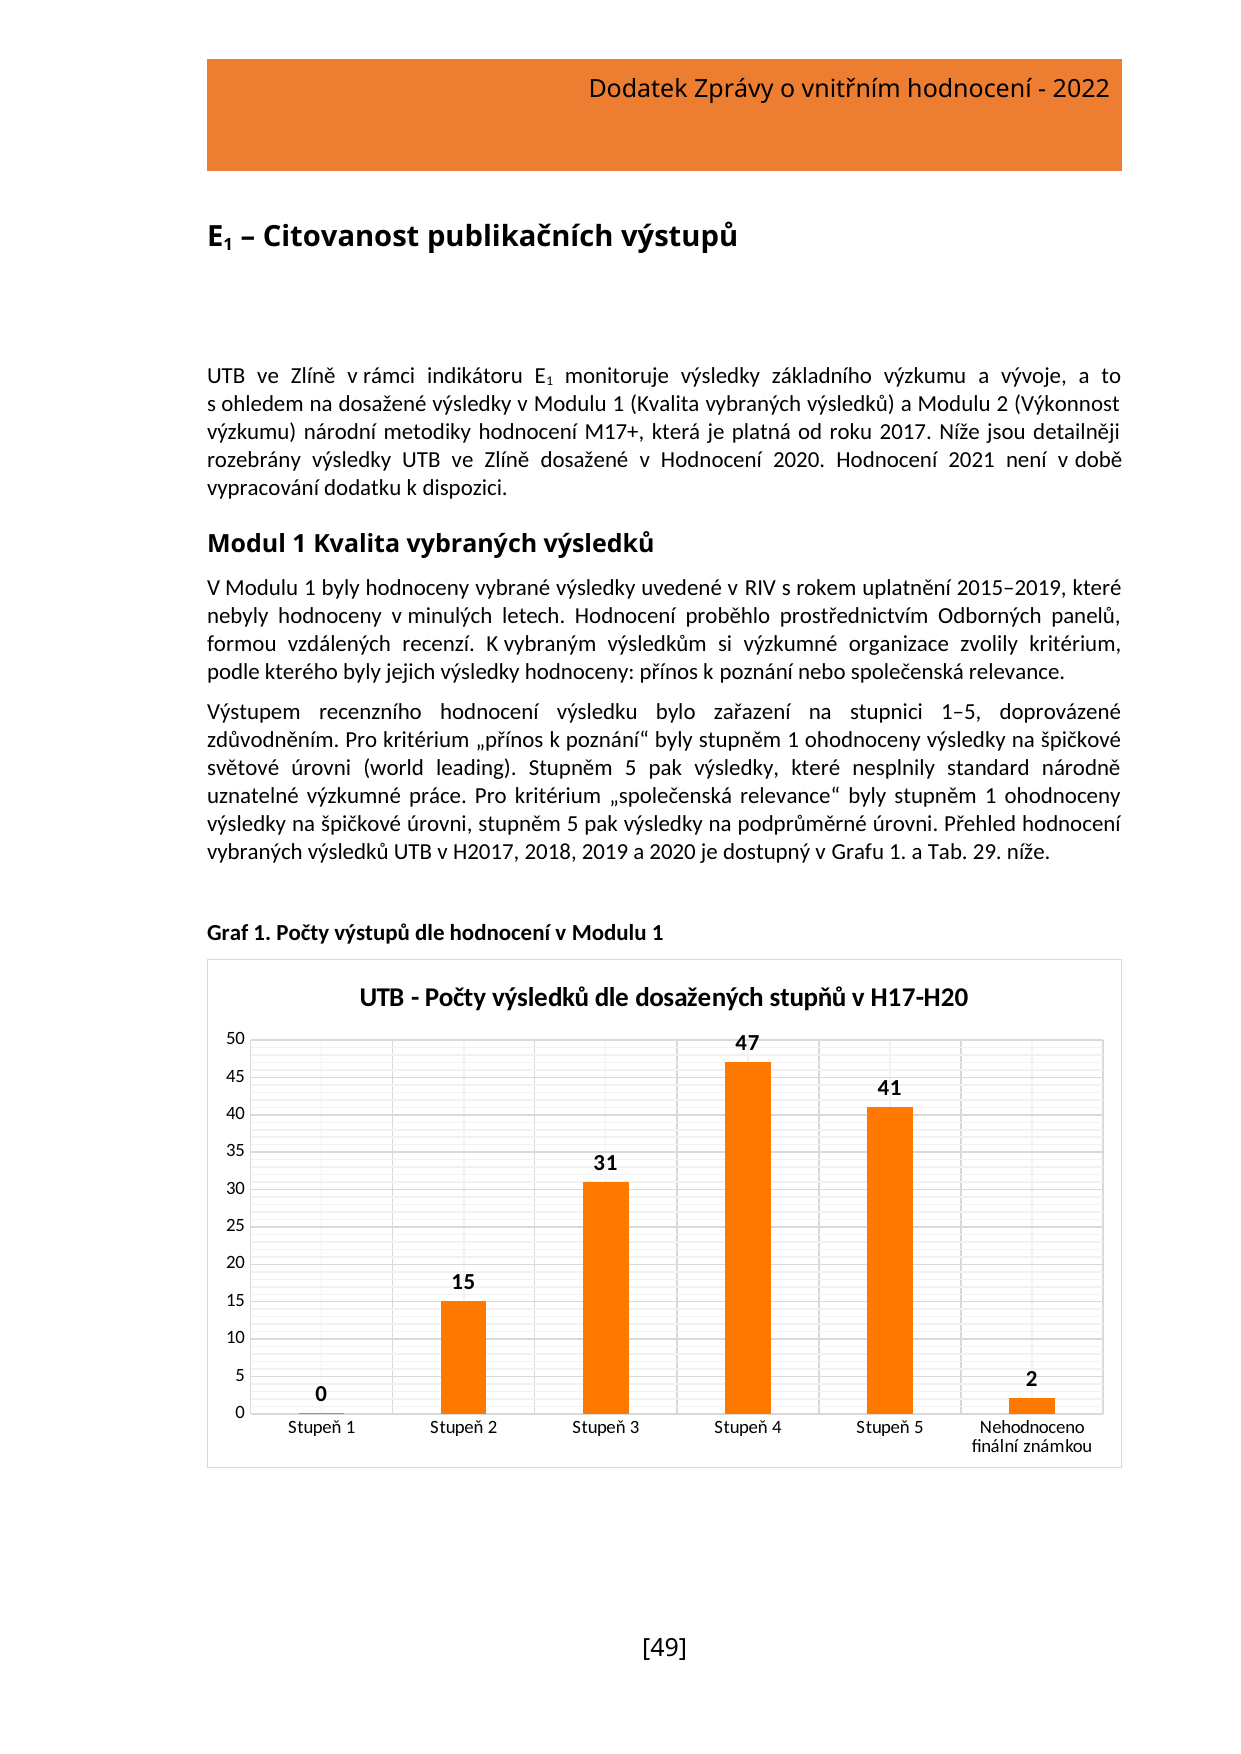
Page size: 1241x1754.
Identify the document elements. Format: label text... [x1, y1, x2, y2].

text V Modulu 1 byly hodnoceny vybrané výsledky uvedené v RIV s rokem uplatnění 2015–2019, které nebyly hodnoceny v minulých letech. Hodnocení proběhlo prostřednictvím Odborných panelů, formou vzdálených recenzí. K vybraným výsledkům si výzkumné organizace zvolily kritérium, podle kterého byly jejich výsledky hodnoceny: přínos k poznání nebo společenská relevance. [207, 573, 1122, 685]
text E1 – Citovanost publikačních výstupů [207, 215, 1122, 255]
text Modul 1 Kvalita vybraných výsledků [207, 526, 1122, 560]
text Graf 1. Počty výstupů dle hodnocení v Modulu 1 [207, 918, 1122, 946]
text Výstupem recenzního hodnocení výsledku bylo zařazení na stupnici 1–5, doprovázené zdůvodněním. Pro kritérium „přínos k poznání“ byly stupněm 1 ohodnoceny výsledky na špičkové světové úrovni (world leading). Stupněm 5 pak výsledky, které nesplnily standard národně uznatelné výzkumné práce. Pro kritérium „společenská relevance“ byly stupněm 1 ohodnoceny výsledky na špičkové úrovni, stupněm 5 pak výsledky na podprůměrné úrovni. Přehled hodnocení vybraných výsledků UTB v H2017, 2018, 2019 a 2020 je dostupný v Grafu 1. a Tab. 29. níže. [207, 697, 1122, 865]
text UTB ve Zlíně v rámci indikátoru E1 monitoruje výsledky základního výzkumu a vývoje, a to s ohledem na dosažené výsledky v Modulu 1 (Kvalita vybraných výsledků) a Modulu 2 (Výkonnost výzkumu) národní metodiky hodnocení M17+, která je platná od roku 2017. Níže jsou detailněji rozebrány výsledky UTB ve Zlíně dosažené v Hodnocení 2020. Hodnocení 2021 není v době vypracování dodatku k dispozici. [207, 361, 1122, 501]
